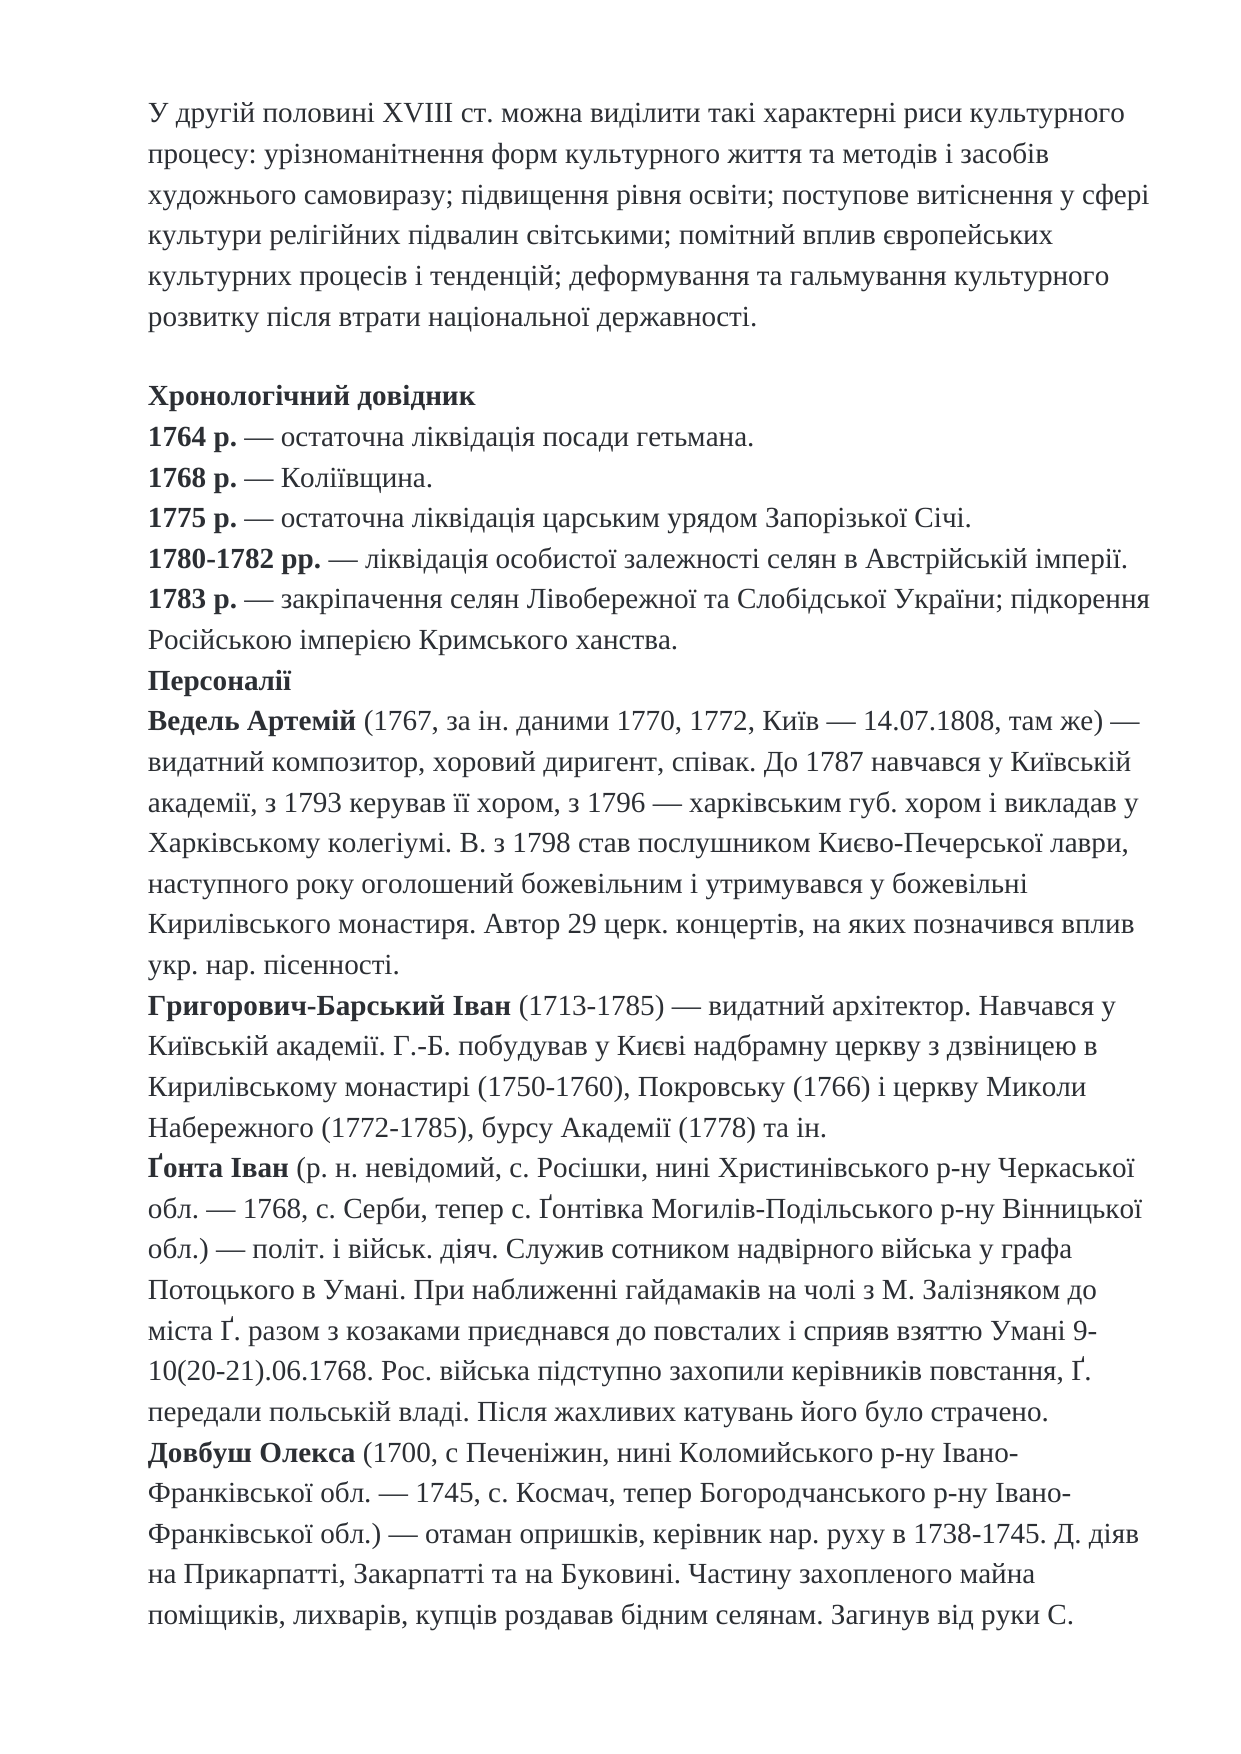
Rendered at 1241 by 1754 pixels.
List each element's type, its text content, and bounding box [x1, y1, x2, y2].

text У другій половині XVIII ст. можна виділити такі характерні риси культурного процесу: урізноманітнення форм культурного життя та методів і засобів художнього самовиразу; підвищення рівня освіти; поступове витіснення у сфері культури релігійних підвалин світськими; помітний вплив європейських культурних процесів і тенденцій; деформування та гальмування культурного розвитку після втрати національної державності. [148, 88, 1152, 332]
text 1768 р. — Коліївщина. [148, 453, 1152, 493]
text 1775 р. — остаточна ліквідація царським урядом Запорізької Січі. [148, 493, 1152, 534]
text Григорович-Барський Іван (1713-1785) — видатний архітектор. Навчався у Київській академії. Г.-Б. побудував у Києві надбрамну церкву з дзвіницею в Кирилівському монастирі (1750-1760), Покровську (1766) і церкву Миколи Набережного (1772-1785), бурсу Академії (1778) та ін. [148, 981, 1152, 1143]
text 1764 р. — остаточна ліквідація посади гетьмана. [148, 412, 1152, 453]
text Хронологічний довідник [148, 371, 1152, 412]
text Персоналії [148, 656, 1152, 696]
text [148, 1428, 1152, 1631]
text Ґонта Іван (р. н. невідомий, с. Росішки, нині Христинівського р-ну Черкаської обл. — 1768, с. Серби, тепер с. Ґонтівка Могилів-Подільського р-ну Вінницької обл.) — політ. і військ. діяч. Служив сотником надвірного війська у графа Потоцького в Умані. При наближенні гайдамаків на чолі з М. Залізняком до міста Ґ. разом з козаками приєднався до повсталих і сприяв взяттю Умані 9-10(20-21).06.1768. Рос. війська підступно захопили керівників повстання, Ґ. передали польській владі. Після жахливих катувань його було страчено. [148, 1143, 1152, 1428]
text Ведель Артемій (1767, за ін. даними 1770, 1772, Київ — 14.07.1808, там же) — видатний композитор, хоровий диригент, співак. До 1787 навчався у Київській академії, з 1793 керував її хором, з 1796 — харківським губ. хором і викладав у Харківському колегіумі. В. з 1798 став послушником Києво-Печерської лаври, наступного року оголошений божевільним і утримувався у божевільні Кирилівського монастиря. Автор 29 церк. концертів, на яких позначився вплив укр. нар. пісенності. [148, 696, 1152, 981]
text 1783 р. — закріпачення селян Лівобережної та Слобідської України; підкорення Російською імперією Кримського ханства. [148, 574, 1152, 656]
text 1780-1782 рр. — ліквідація особистої залежності селян в Австрійській імперії. [148, 534, 1152, 574]
